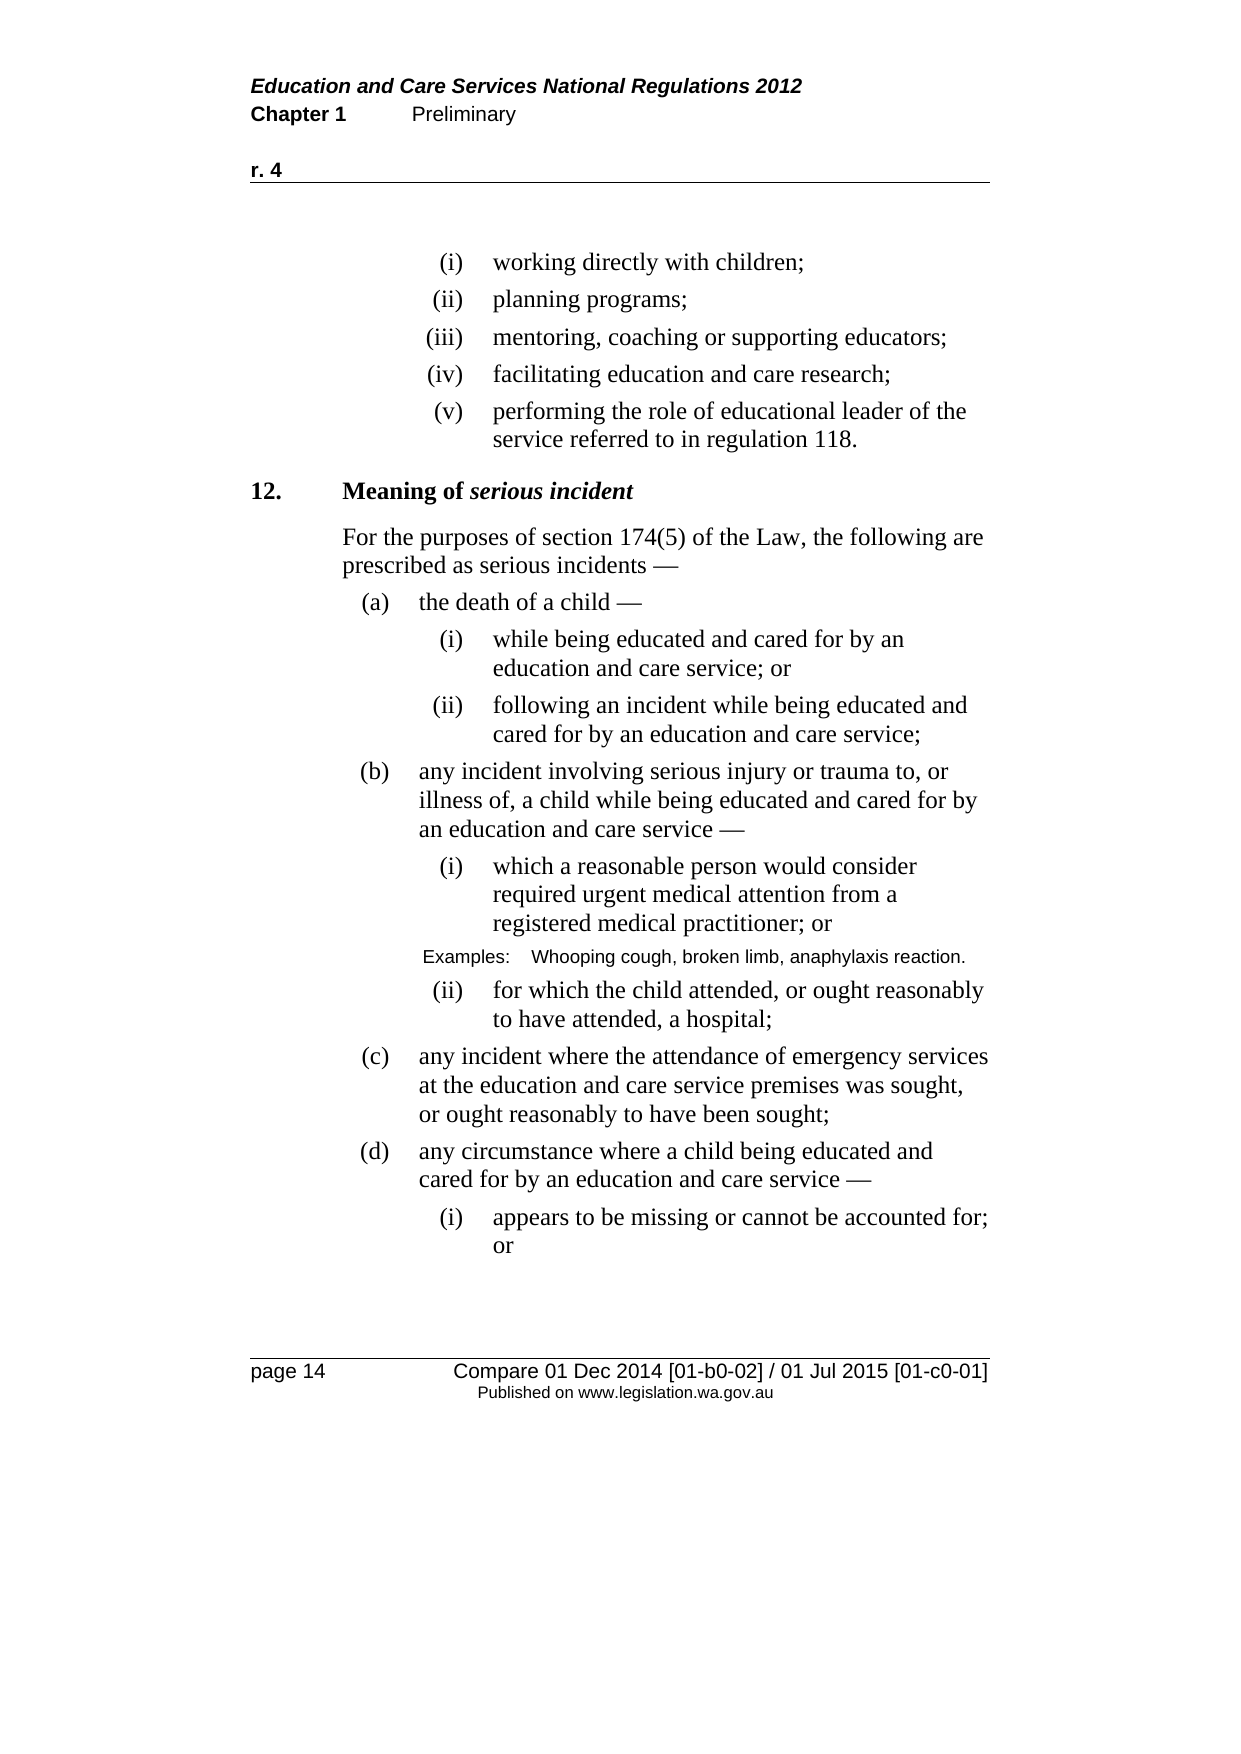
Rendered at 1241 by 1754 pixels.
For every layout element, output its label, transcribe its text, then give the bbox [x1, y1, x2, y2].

text (ii) planning programs; [250, 284, 990, 313]
subtitle 12. Meaning of serious incident [250, 476, 990, 505]
text (i) while being educated and cared for by an education and care service; or [250, 624, 990, 682]
text (ii) following an incident while being educated and cared for by an education and care service; [250, 690, 990, 748]
text (c) any incident where the attendance of emergency services at the education and care service premises was sought, or ought reasonably to have been sought; [250, 1041, 990, 1127]
text (i) which a reasonable person would consider required urgent medical attention from a registered medical practitioner; or [250, 851, 990, 937]
text (ii) for which the child attended, or ought reasonably to have attended, a hospital; [250, 975, 990, 1033]
text (b) any incident involving serious injury or trauma to, or illness of, a child while being educated and cared for by an education and care service — [250, 756, 990, 842]
text (iii) mentoring, coaching or supporting educators; [250, 322, 990, 350]
text (v) performing the role of educational leader of the service referred to in regulation 118. [250, 396, 990, 453]
text (a) the death of a child — [250, 587, 990, 616]
text (i) working directly with children; [250, 247, 990, 276]
text (i) appears to be missing or cannot be accounted for; or [250, 1202, 990, 1259]
text For the purposes of section 174(5) of the Law, the following are prescribed as serious incidents — [250, 522, 990, 579]
text (d) any circumstance where a child being educated and cared for by an education and care service — [250, 1136, 990, 1193]
text (iv) facilitating education and care research; [250, 359, 990, 387]
text Examples: Whooping cough, broken limb, anaphylaxis reaction. [250, 945, 990, 967]
